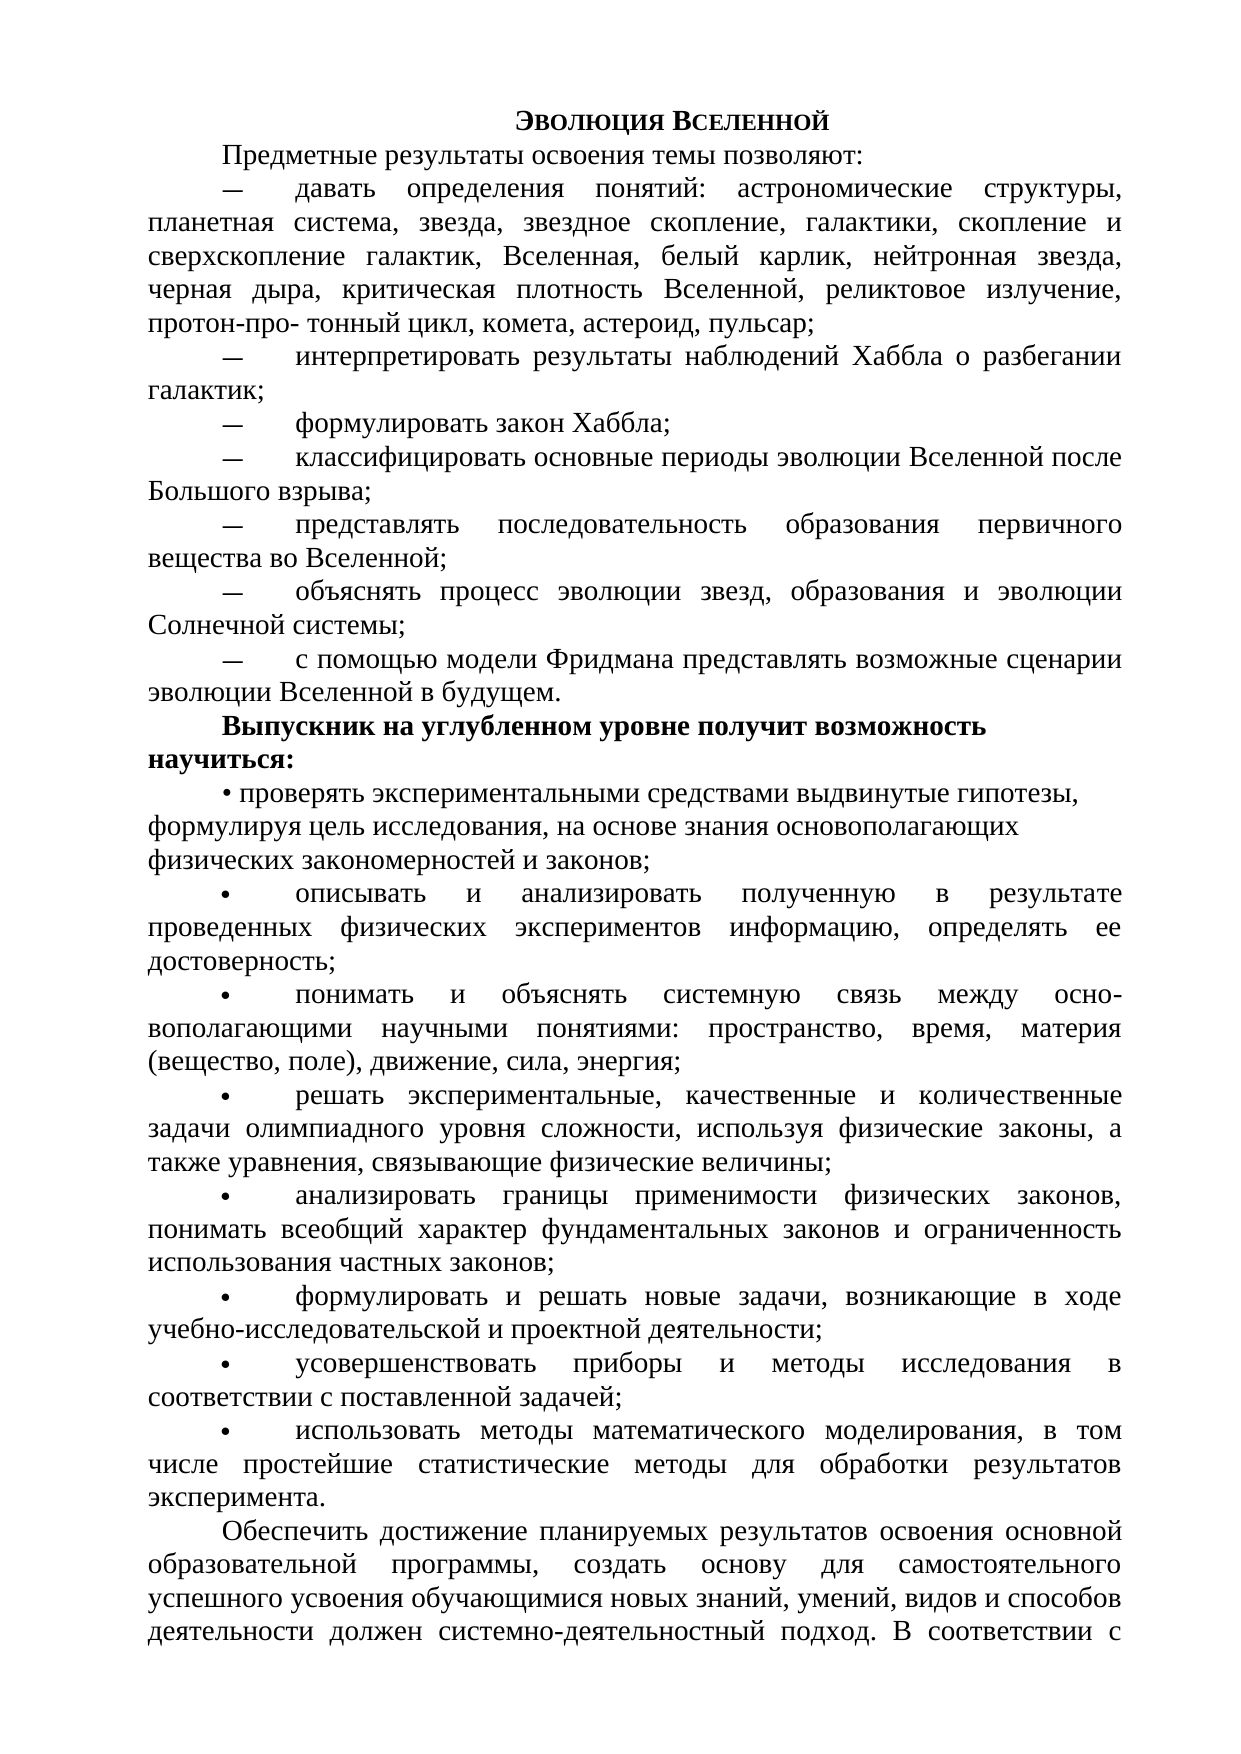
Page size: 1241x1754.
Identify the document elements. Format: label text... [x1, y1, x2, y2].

list с помощью модели Фридмана представлять возможные сценарии эволюции Вселенной в будущем. [148, 641, 1122, 708]
list описывать и анализировать полученную в результате проведенных физических экспериментов информацию, определять ее достоверность; [148, 876, 1122, 976]
list классифицировать основные периоды эволюции Вселенной после Большого взрыва; [148, 439, 1122, 506]
list представлять последовательность образования первичного вещества во Вселенной; [148, 506, 1122, 573]
list интерпретировать результаты наблюдений Хаббла о разбегании галактик; [148, 338, 1122, 406]
text Выпускник на углубленном уровне получит возможность научиться: [148, 708, 1122, 775]
list использовать методы математического моделирования, в том числе простейшие статистические методы для обработки результатов эксперимента. [148, 1412, 1122, 1513]
list решать экспериментальные, качественные и количественные задачи олимпиадного уровня сложности, используя физические законы, а также уравнения, связывающие физические величины; [148, 1077, 1122, 1177]
list давать определения понятий: астрономические структуры, планетная система, звезда, звездное скопление, галактики, скопление и сверхскопление галактик, Вселенная, белый карлик, нейтронная звезда, черная дыра, критическая плотность Вселенной, реликтовое излучение, протон-про- тонный цикл, комета, астероид, пульсар; [148, 171, 1122, 338]
list усовершенствовать приборы и методы исследования в соответствии с поставленной задачей; [148, 1345, 1122, 1412]
text • проверять экспериментальными средствами выдвинутые гипотезы, формулируя цель исследования, на основе знания основополагающих физических закономерностей и законов; [148, 775, 1122, 876]
text Эволюция Вселенной [148, 103, 1122, 137]
list объяснять процесс эволюции звезд, образования и эволюции Солнечной системы; [148, 573, 1122, 641]
text Предметные результаты освоения темы позволяют: [148, 137, 1122, 171]
list анализировать границы применимости физических законов, понимать всеобщий характер фундаментальных законов и ограниченность использования частных законов; [148, 1177, 1122, 1278]
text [148, 1513, 1122, 1647]
list формулировать и решать новые задачи, возникающие в ходе учебно-исследовательской и проектной деятельности; [148, 1278, 1122, 1345]
list понимать и объяснять системную связь между основополагающими научными понятиями: пространство, время, материя (вещество, поле), движение, сила, энергия; [148, 976, 1122, 1077]
list формулировать закон Хаббла; [148, 406, 1122, 439]
